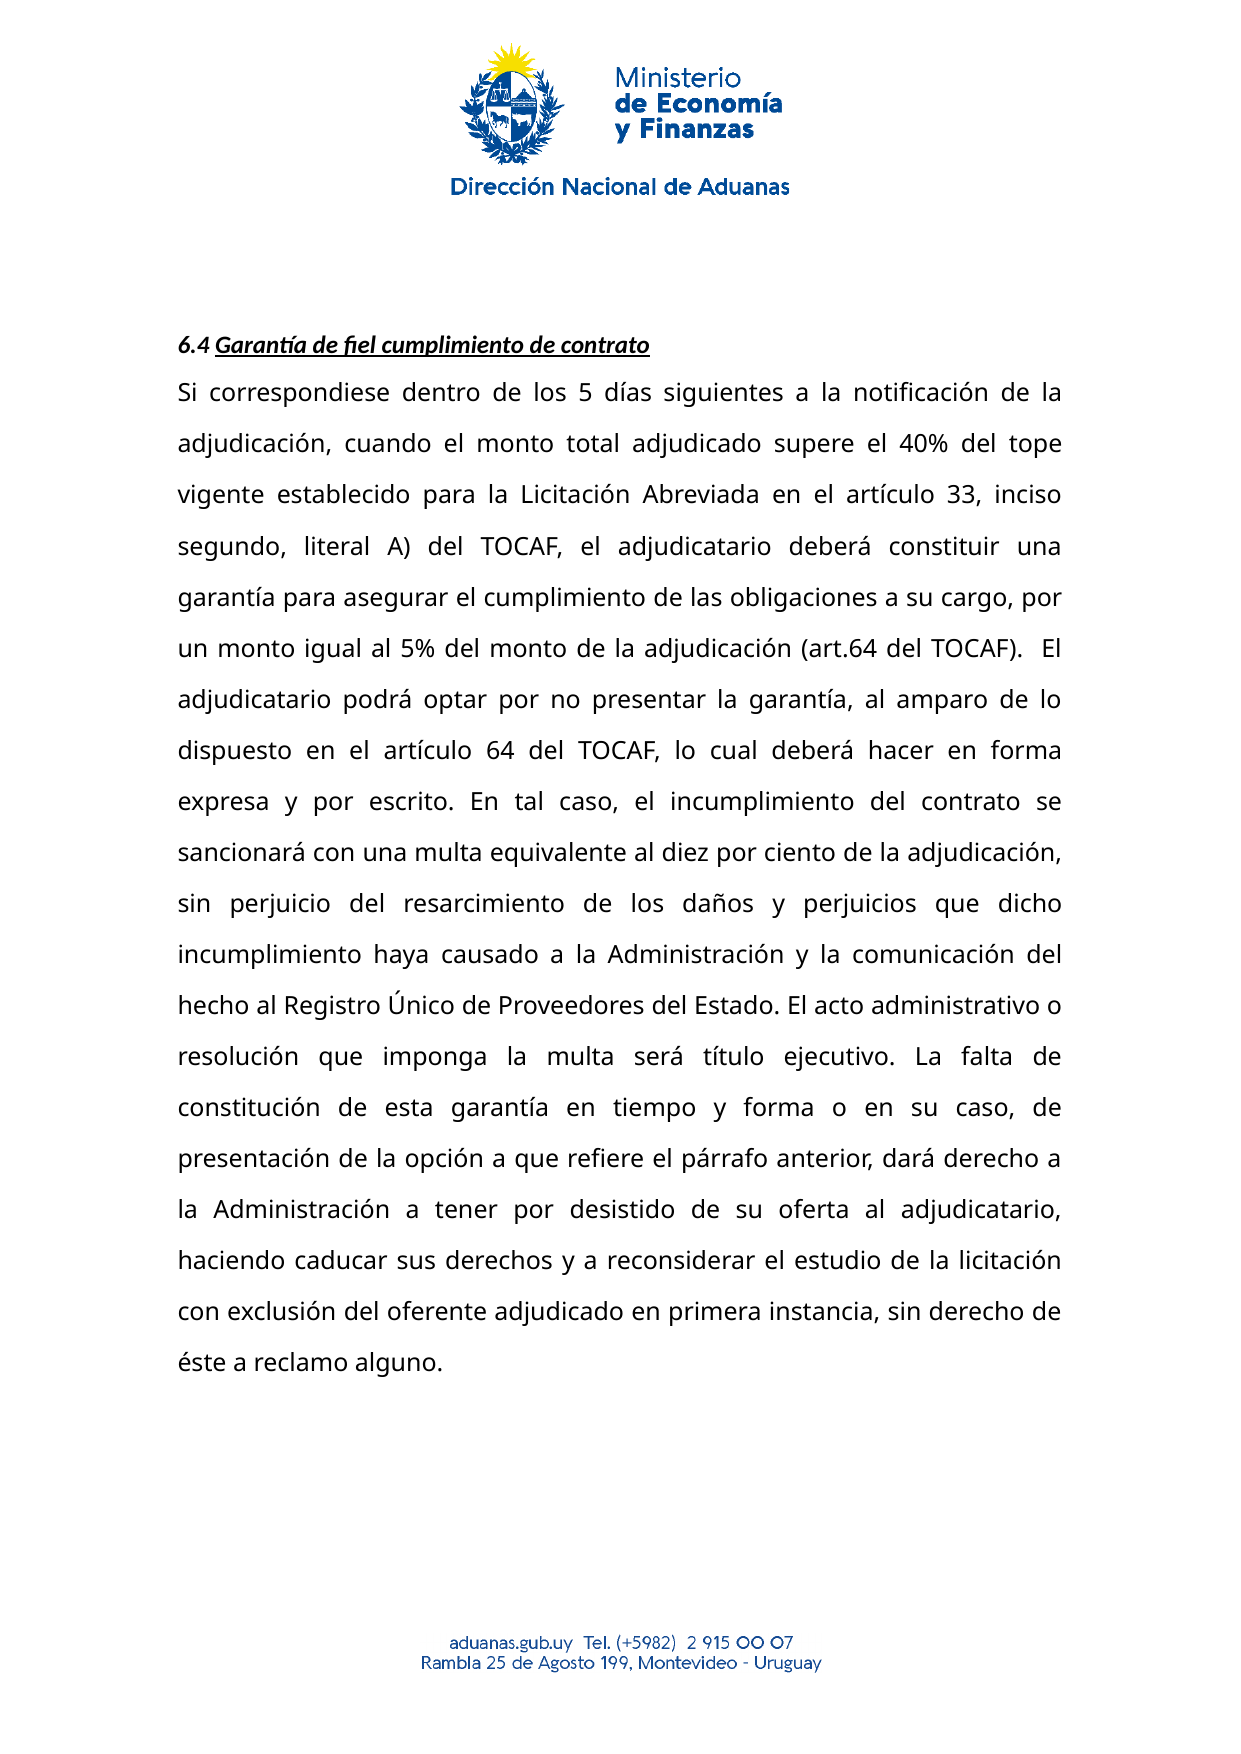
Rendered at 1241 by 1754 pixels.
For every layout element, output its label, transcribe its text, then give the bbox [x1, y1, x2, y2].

list Garantía de fiel cumplimiento de contrato [177, 329, 1063, 360]
picture [450, 43, 790, 200]
picture [420, 1633, 822, 1673]
text Si correspondiese dentro de los 5 días siguientes a la notificación de la adjudicación, cuando el monto total adjudicado supere el 40% del tope vigente establecido para la Licitación Abreviada en el artículo 33, inciso segundo, literal A) del TOCAF, el adjudicatario deberá constituir una garantía para asegurar el cumplimiento de las obligaciones a su cargo, por un monto igual al 5% del monto de la adjudicación (art.64 del TOCAF). El adjudicatario podrá optar por no presentar la garantía, al amparo de lo dispuesto en el artículo 64 del TOCAF, lo cual deberá hacer en forma expresa y por escrito. En tal caso, el incumplimiento del contrato se sancionará con una multa equivalente al diez por ciento de la adjudicación, sin perjuicio del resarcimiento de los daños y perjuicios que dicho incumplimiento haya causado a la Administración y la comunicación del hecho al Registro Único de Proveedores del Estado. El acto administrativo o resolución que imponga la multa será título ejecutivo. La falta de constitución de esta garantía en tiempo y forma o en su caso, de presentación de la opción a que refiere el párrafo anterior, dará derecho a la Administración a tener por desistido de su oferta al adjudicatario, haciendo caducar sus derechos y a reconsiderar el estudio de la licitación con exclusión del oferente adjudicado en primera instancia, sin derecho de éste a reclamo alguno. [177, 375, 1063, 1379]
